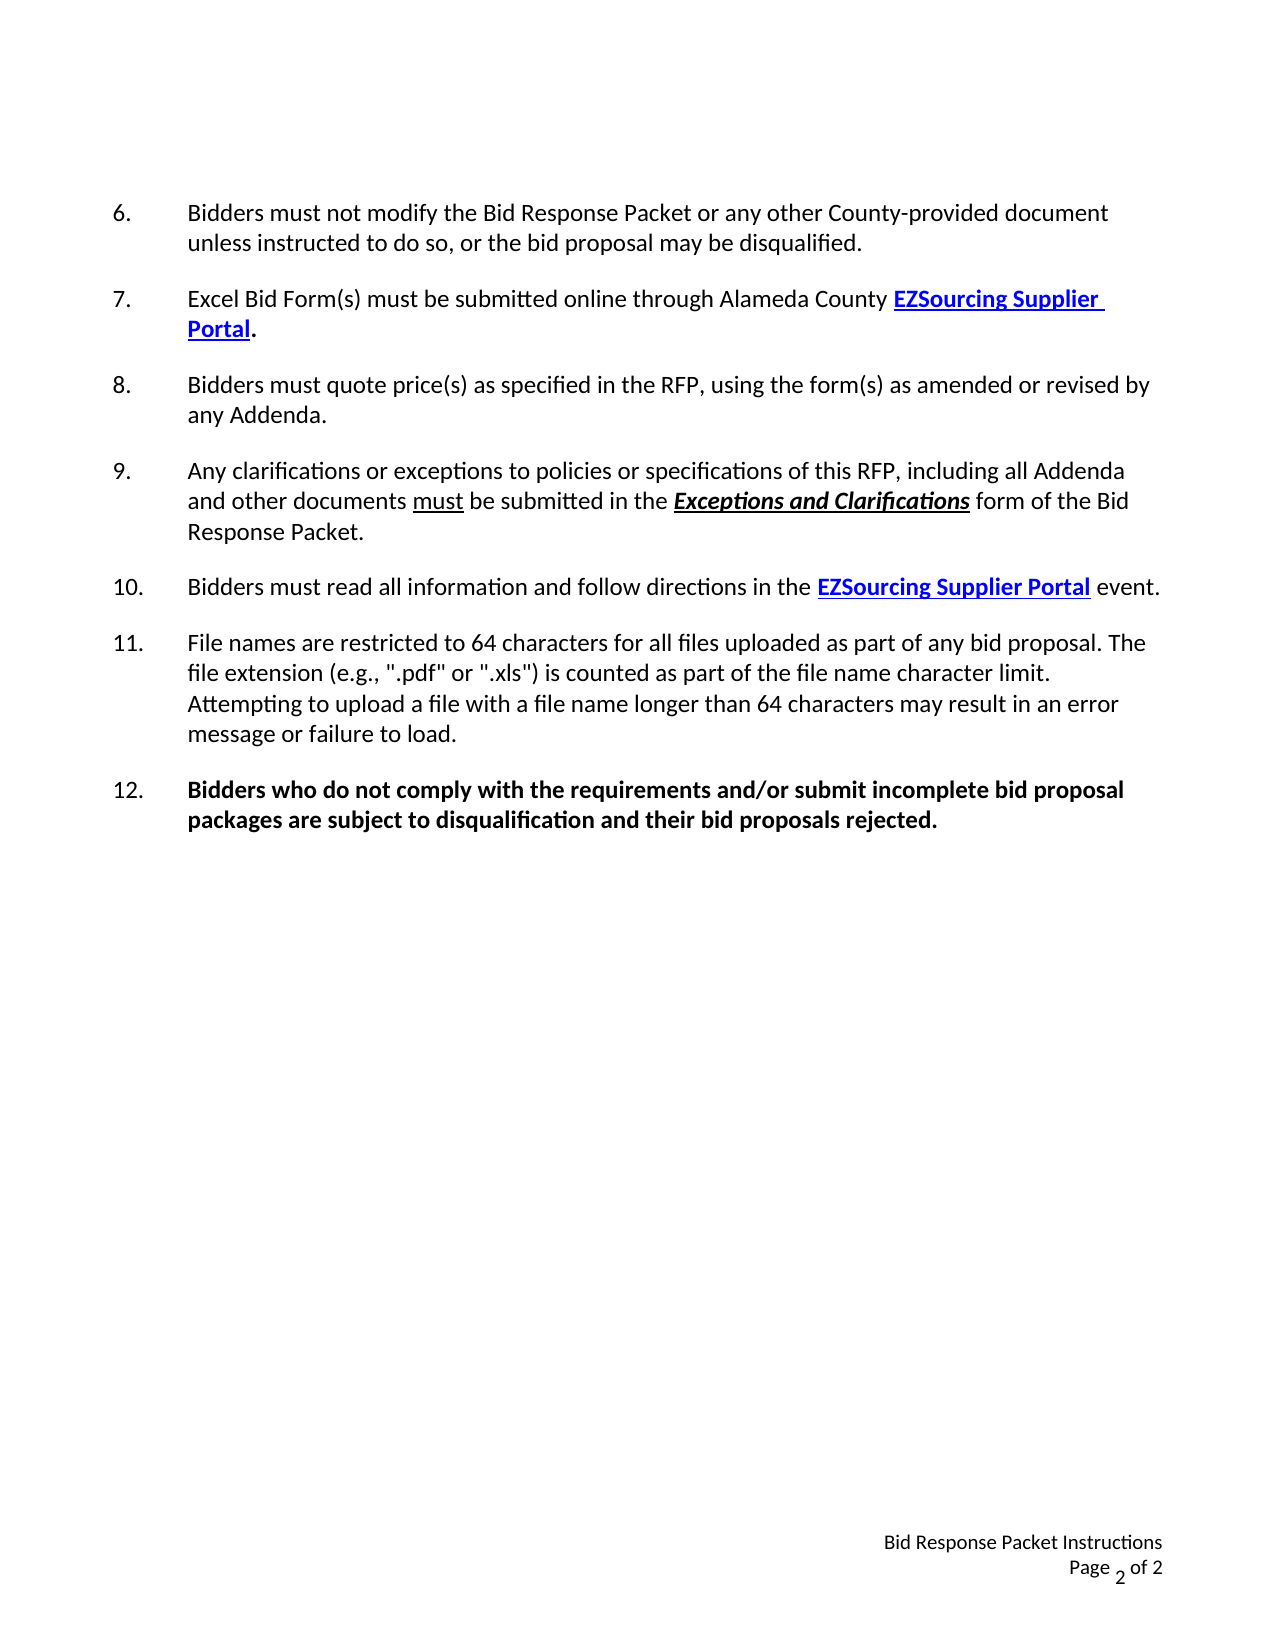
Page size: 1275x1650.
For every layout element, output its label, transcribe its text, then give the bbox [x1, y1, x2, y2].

list Any clarifications or exceptions to policies or specifications of this RFP, including all Addenda and other documents must be submitted in the Exceptions and Clarifications form of the Bid Response Packet. [112, 455, 1162, 547]
list Bidders must quote price(s) as specified in the RFP, using the form(s) as amended or revised by any Addenda. [112, 369, 1162, 430]
list Bidders must read all information and follow directions in the EZSourcing Supplier Portal event. [112, 572, 1162, 602]
list Bidders who do not comply with the requirements and/or submit incomplete bid proposal packages are subject to disqualification and their bid proposals rejected. [112, 774, 1162, 835]
list File names are restricted to 64 characters for all files uploaded as part of any bid proposal. The file extension (e.g., ".pdf" or ".xls") is counted as part of the file name character limit. Attempting to upload a file with a file name longer than 64 characters may result in an error message or failure to load. [457, 627, 1162, 749]
list Bidders must not modify the Bid Response Packet or any other County-provided document unless instructed to do so, or the bid proposal may be disqualified. [112, 197, 1162, 258]
list Excel Bid Form(s) must be submitted online through Alameda County EZSourcing Supplier Portal. [112, 283, 1162, 344]
